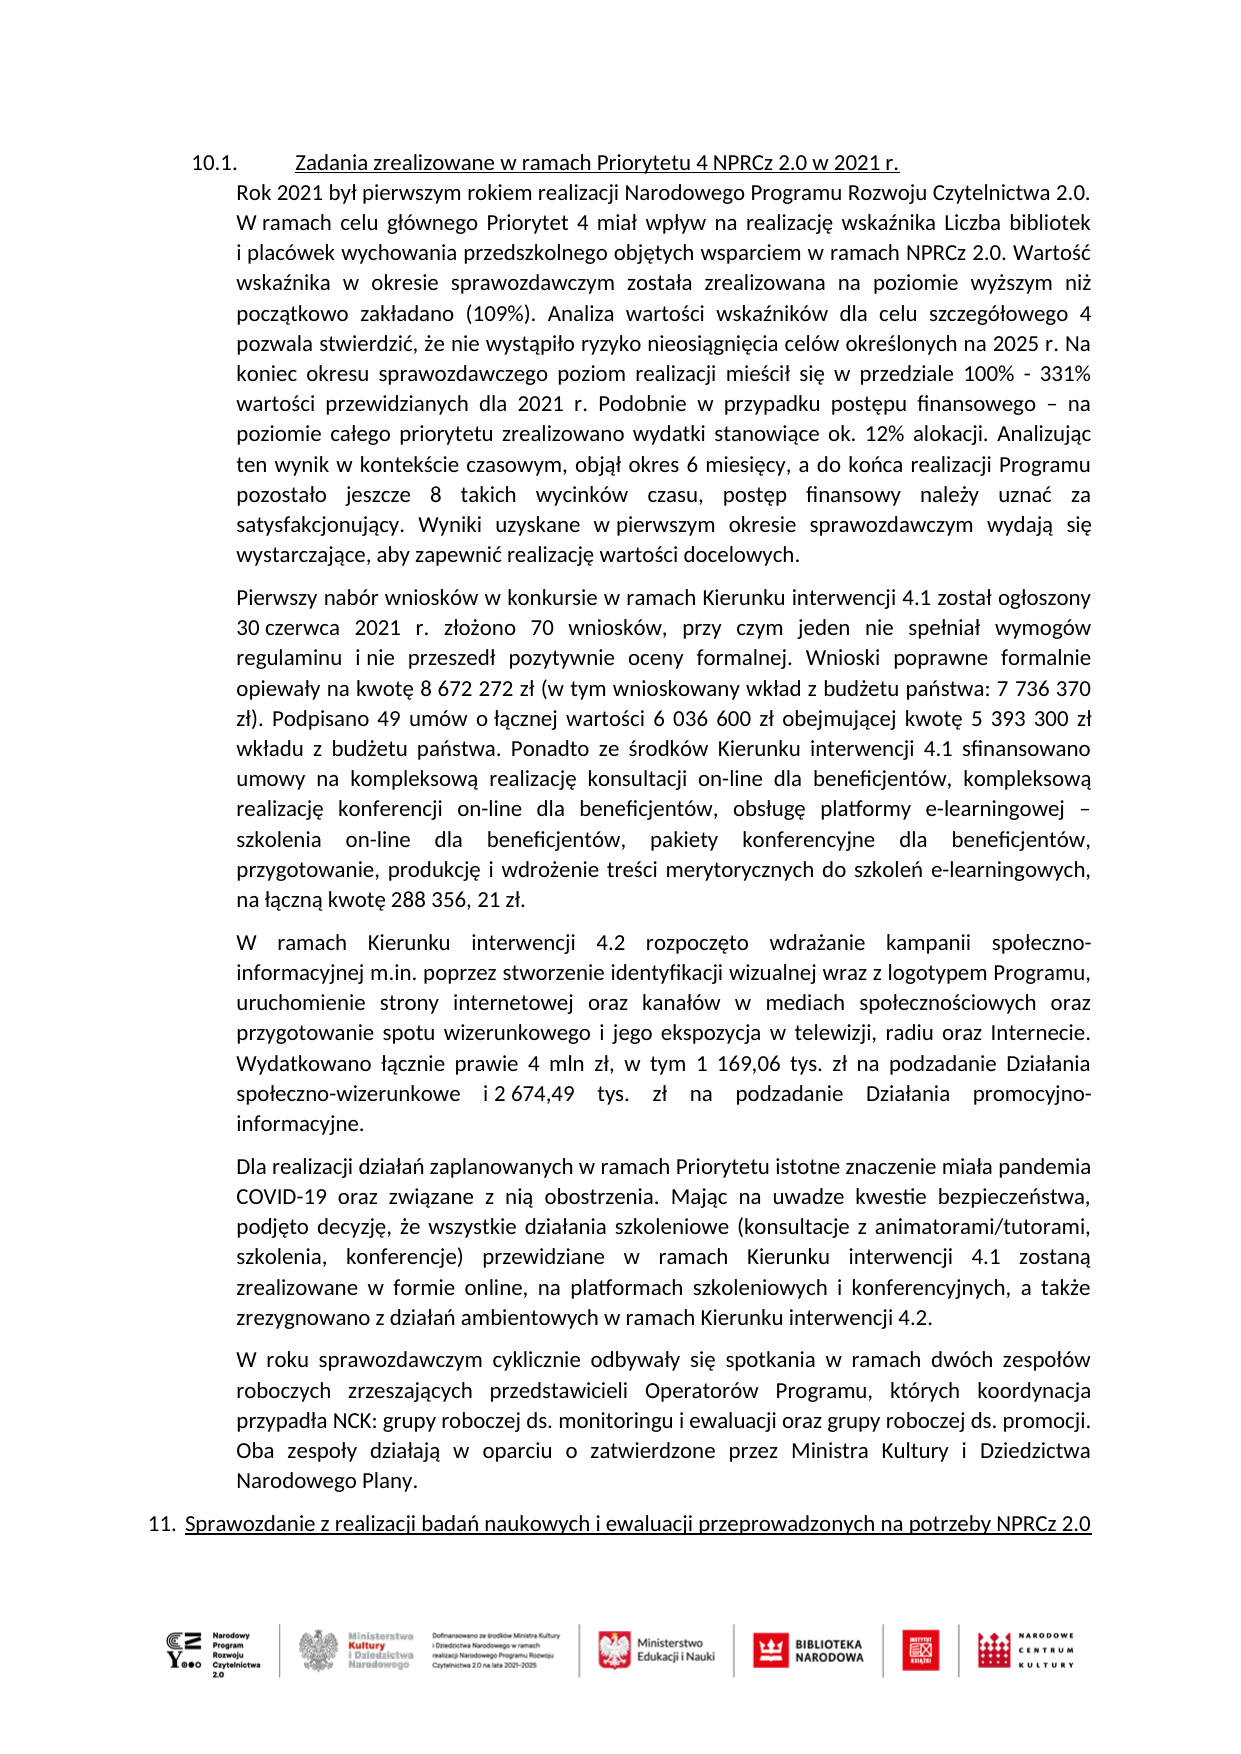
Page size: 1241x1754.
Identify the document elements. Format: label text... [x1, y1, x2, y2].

list Sprawozdanie z realizacji badań naukowych i ewaluacji przeprowadzonych na potrzeby NPRCz 2.0 [148, 1509, 1093, 1537]
text W ramach Kierunku interwencji 4.2 rozpoczęto wdrażanie kampanii społeczno-informacyjnej m.in. poprzez stworzenie identyfikacji wizualnej wraz z logotypem Programu, uruchomienie strony internetowej oraz kanałów w mediach społecznościowych oraz przygotowanie spotu wizerunkowego i jego ekspozycja w telewizji, radiu oraz Internecie. Wydatkowano łącznie prawie 4 mln zł, w tym 1 169,06 tys. zł na podzadanie Działania społeczno-wizerunkowe i 2 674,49 tys. zł na podzadanie Działania promocyjno-informacyjne. [236, 928, 1093, 1137]
list Zadania zrealizowane w ramach Priorytetu 4 NPRCz 2.0 w 2021 r. [191, 148, 1093, 176]
text W roku sprawozdawczym cyklicznie odbywały się spotkania w ramach dwóch zespołów roboczych zrzeszających przedstawicieli Operatorów Programu, których koordynacja przypadła NCK: grupy roboczej ds. monitoringu i ewaluacji oraz grupy roboczej ds. promocji. Oba zespoły działają w oparciu o zatwierdzone przez Ministra Kultury i Dziedzictwa Narodowego Plany. [236, 1346, 1093, 1494]
text Rok 2021 był pierwszym rokiem realizacji Narodowego Programu Rozwoju Czytelnictwa 2.0. W ramach celu głównego Priorytet 4 miał wpływ na realizację wskaźnika Liczba bibliotek i placówek wychowania przedszkolnego objętych wsparciem w ramach NPRCz 2.0. Wartość wskaźnika w okresie sprawozdawczym została zrealizowana na poziomie wyższym niż początkowo zakładano (109%). Analiza wartości wskaźników dla celu szczegółowego 4 pozwala stwierdzić, że nie wystąpiło ryzyko nieosiągnięcia celów określonych na 2025 r. Na koniec okresu sprawozdawczego poziom realizacji mieścił się w przedziale 100% - 331% wartości przewidzianych dla 2021 r. Podobnie w przypadku postępu finansowego – na poziomie całego priorytetu zrealizowano wydatki stanowiące ok. 12% alokacji. Analizując ten wynik w kontekście czasowym, objął okres 6 miesięcy, a do końca realizacji Programu pozostało jeszcze 8 takich wycinków czasu, postęp finansowy należy uznać za satysfakcjonujący. Wyniki uzyskane w pierwszym okresie sprawozdawczym wydają się wystarczające, aby zapewnić realizację wartości docelowych. [236, 178, 1093, 568]
picture [147, 1607, 1093, 1695]
text Pierwszy nabór wniosków w konkursie w ramach Kierunku interwencji 4.1 został ogłoszony 30 czerwca 2021 r. złożono 70 wniosków, przy czym jeden nie spełniał wymogów regulaminu i nie przeszedł pozytywnie oceny formalnej. Wnioski poprawne formalnie opiewały na kwotę 8 672 272 zł (w tym wnioskowany wkład z budżetu państwa: 7 736 370 zł). Podpisano 49 umów o łącznej wartości 6 036 600 zł obejmującej kwotę 5 393 300 zł wkładu z budżetu państwa. Ponadto ze środków Kierunku interwencji 4.1 sfinansowano umowy na kompleksową realizację konsultacji on-line dla beneficjentów, kompleksową realizację konferencji on-line dla beneficjentów, obsługę platformy e-learningowej – szkolenia on-line dla beneficjentów, pakiety konferencyjne dla beneficjentów, przygotowanie, produkcję i wdrożenie treści merytorycznych do szkoleń e-learningowych, na łączną kwotę 288 356, 21 zł. [236, 583, 1093, 913]
text Dla realizacji działań zaplanowanych w ramach Priorytetu istotne znaczenie miała pandemia COVID-19 oraz związane z nią obostrzenia. Mając na uwadze kwestie bezpieczeństwa, podjęto decyzję, że wszystkie działania szkoleniowe (konsultacje z animatorami/tutorami, szkolenia, konferencje) przewidziane w ramach Kierunku interwencji 4.1 zostaną zrealizowane w formie online, na platformach szkoleniowych i konferencyjnych, a także zrezygnowano z działań ambientowych w ramach Kierunku interwencji 4.2. [236, 1152, 1093, 1331]
